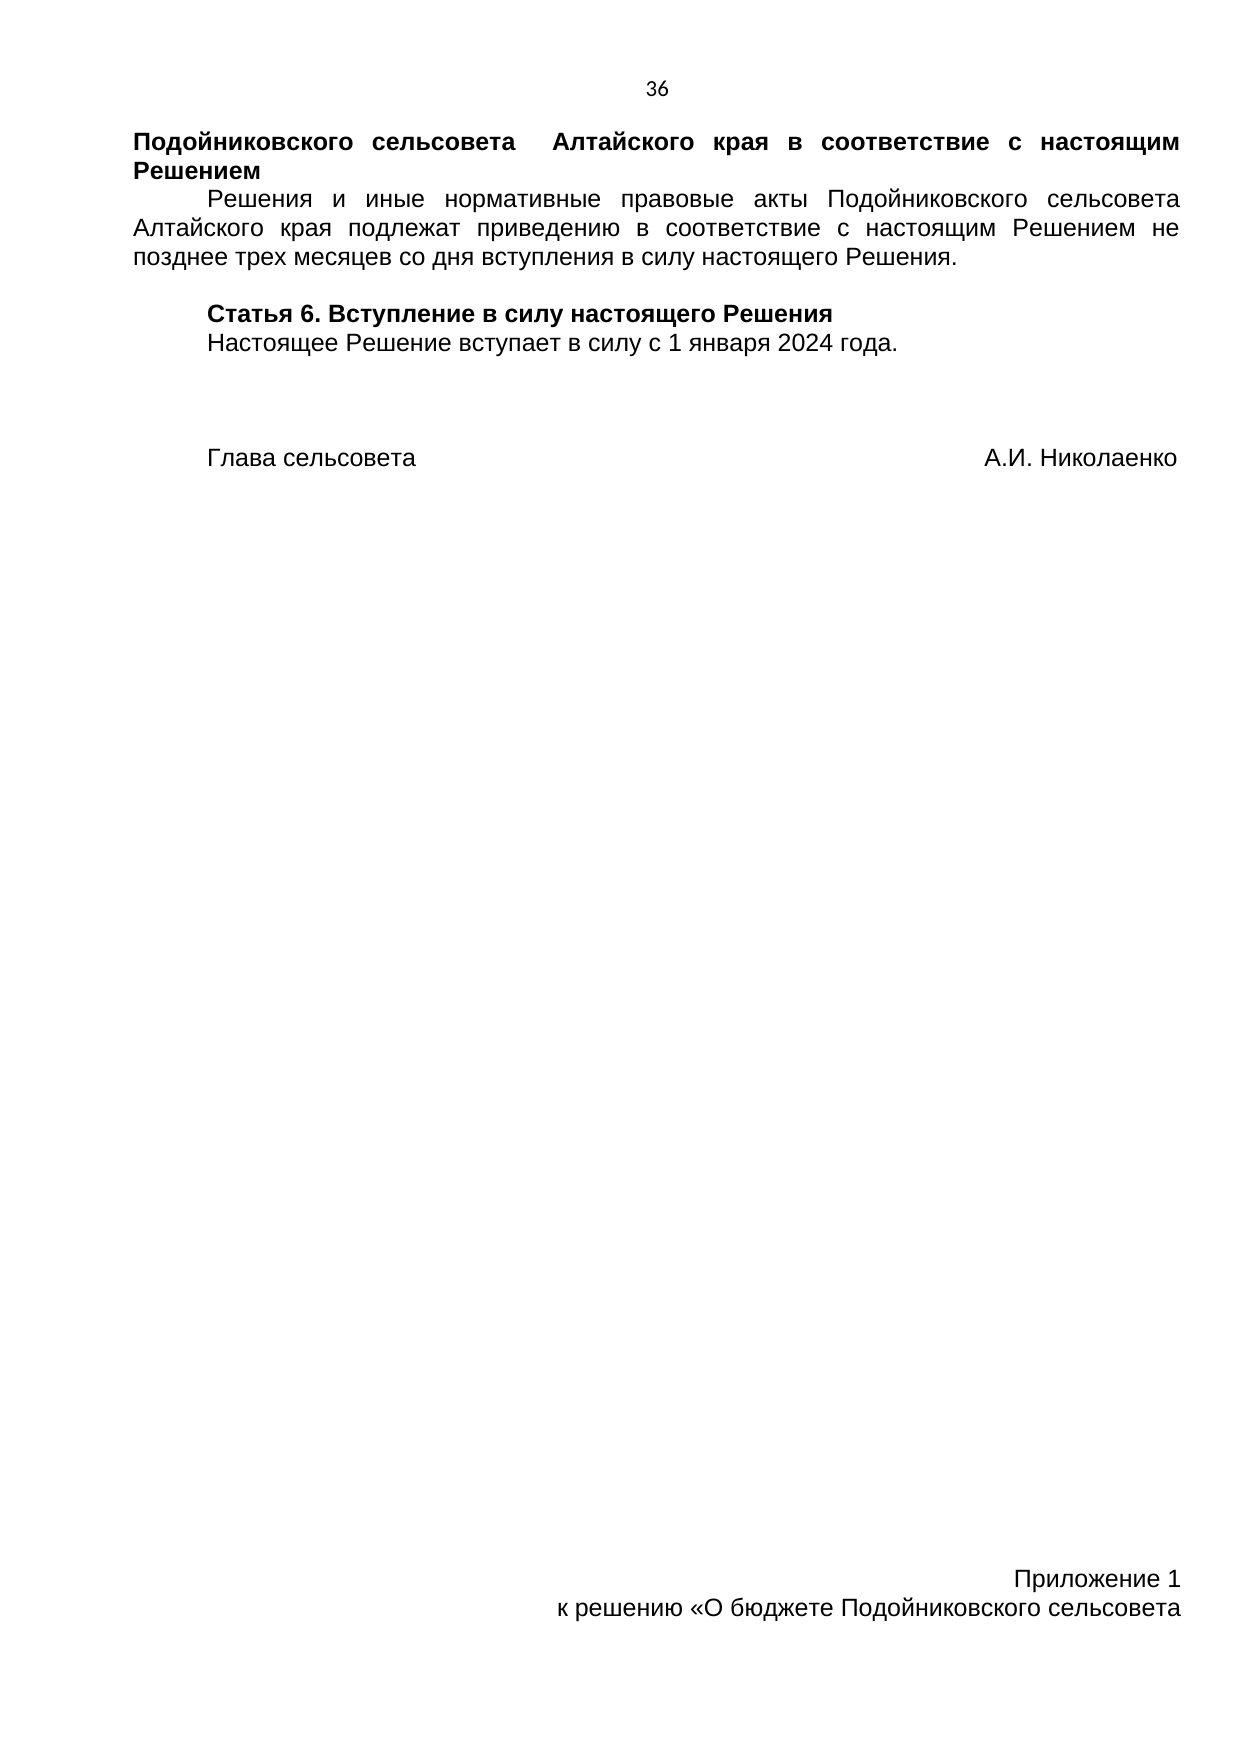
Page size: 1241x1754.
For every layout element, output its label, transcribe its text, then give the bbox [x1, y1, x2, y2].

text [133, 127, 1181, 184]
text Глава сельсовета А.И. Николаенко [133, 443, 1181, 472]
text Настоящее Решение вступает в силу с 1 января 2024 года. [133, 328, 1181, 357]
text Приложение 1 [133, 1564, 1181, 1593]
text Статья 6. Вступление в силу настоящего Решения [133, 299, 1181, 328]
text к решению «О бюджете Подойниковского сельсовета [133, 1593, 1181, 1622]
text Решения и иные нормативные правовые акты Подойниковского сельсовета Алтайского края подлежат приведению в соответствие с настоящим Решением не позднее трех месяцев со дня вступления в силу настоящего Решения. [133, 184, 1181, 271]
